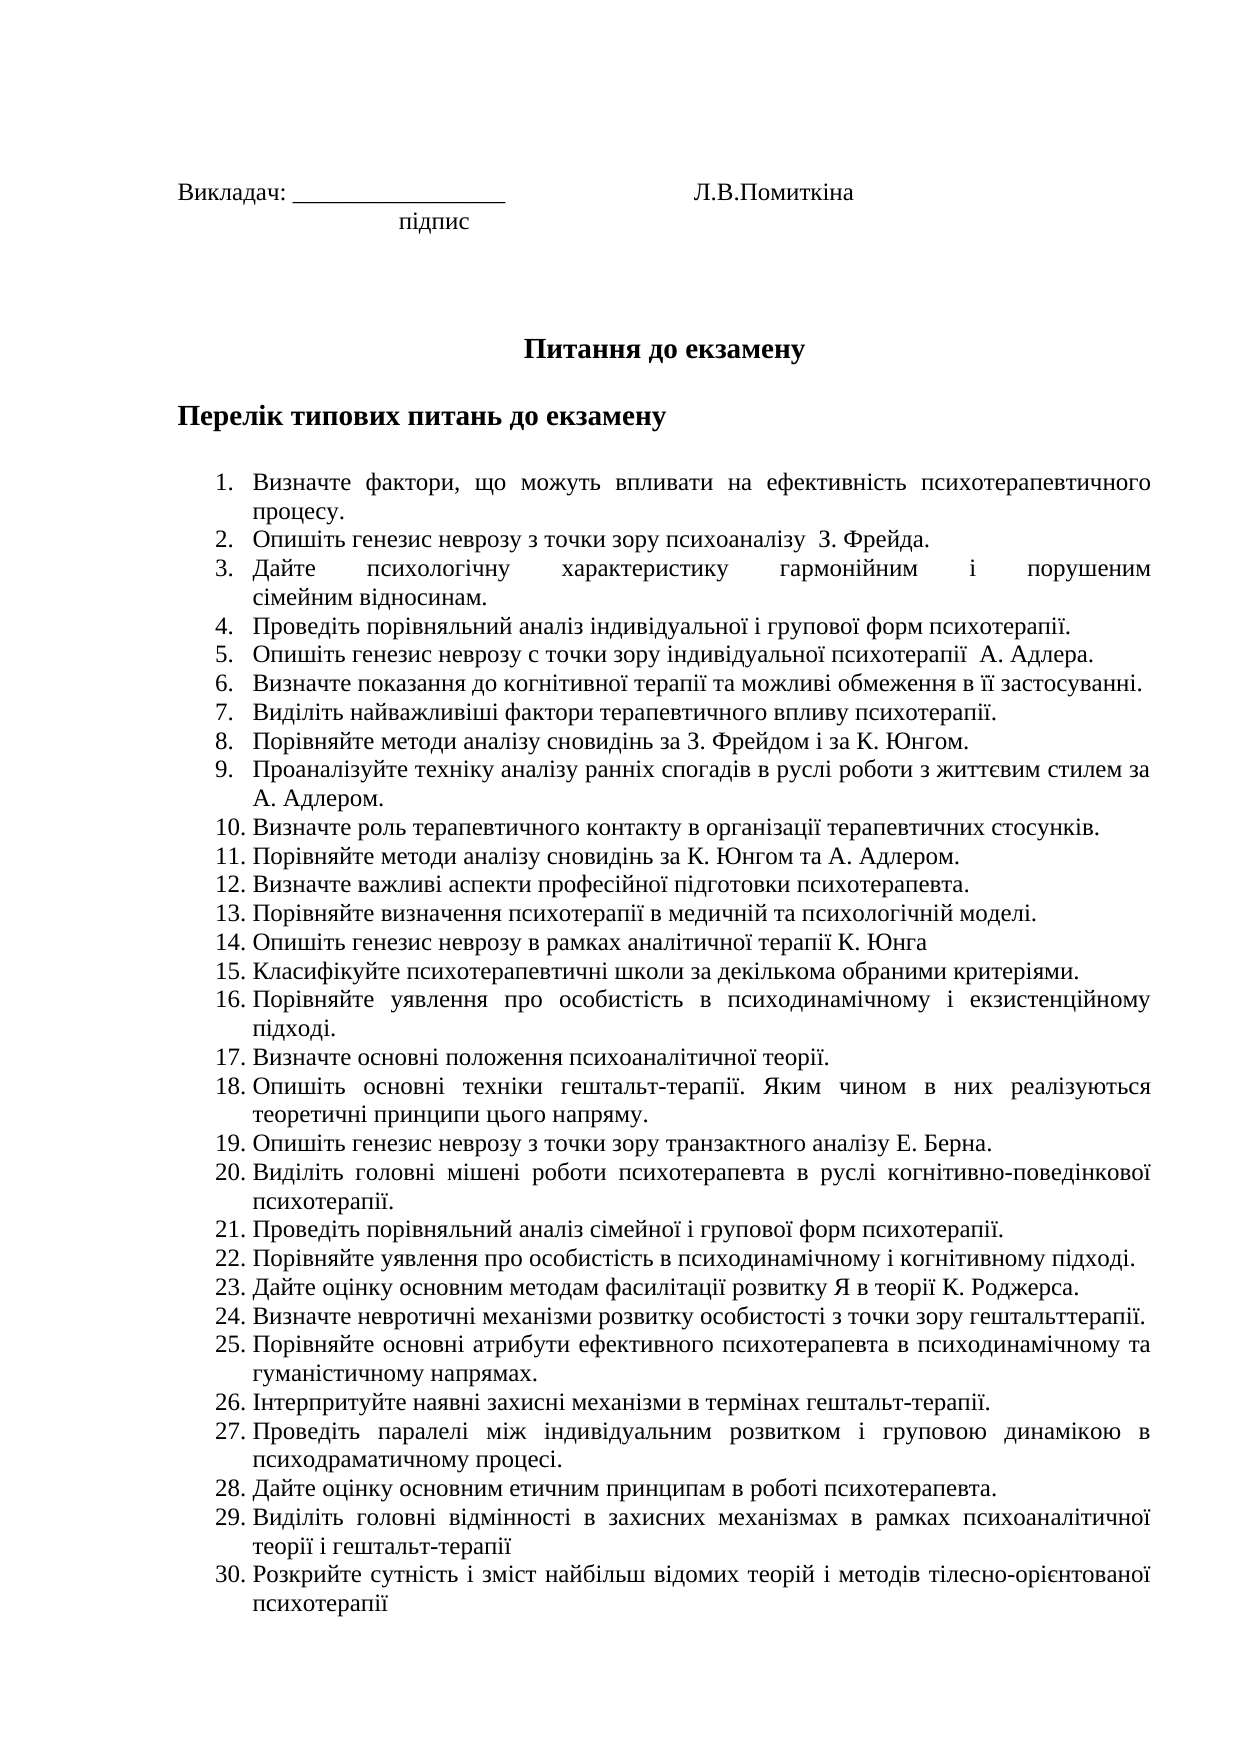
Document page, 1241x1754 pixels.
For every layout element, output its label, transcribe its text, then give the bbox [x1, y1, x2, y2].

list Дайте оцінку основним методам фасилітації розвитку Я в теорії К. Роджерса. [215, 1272, 1152, 1301]
list Визначте показання до когнітивної терапії та можливі обмеження в її застосуванні. [215, 668, 1152, 697]
list Визначте основні положення психоаналітичної теорії. [215, 1042, 1152, 1071]
list Порівняйте основні атрибути ефективного психотерапевта в психодинамічному та гуманістичному напрямах. [215, 1329, 1152, 1387]
list Розкрийте сутність і зміст найбільш відомих теорій і методів тілесно-орієнтованої психотерапії [215, 1559, 1152, 1617]
list Класифікуйте психотерапевтичні школи за декількома обраними критеріями. [215, 956, 1152, 984]
list Дайте психологічну характеристику гармонійним і порушеним сімейним відносинам. [215, 553, 1152, 611]
list Проведіть паралелі між індивідуальним розвитком і груповою динамікою в психодраматичному процесі. [215, 1416, 1152, 1473]
list Опишіть основні техніки гештальт-терапії. Яким чином в них реалізуються теоретичні принципи цього напряму. [215, 1071, 1152, 1128]
list Порівняйте уявлення про особистість в психодинамічному і когнітивному підході. [215, 1243, 1152, 1272]
text Викладач: _________________ Л.В.Помиткіна [177, 177, 1152, 206]
list Порівняйте визначення психотерапії в медичній та психологічній моделі. [215, 898, 1152, 927]
text Питання до екзамену [177, 331, 1152, 364]
list Опишіть генезис неврозу в рамках аналітичної терапії К. Юнга [215, 927, 1152, 956]
list Порівняйте методи аналізу сновидінь за З. Фрейдом і за К. Юнгом. [215, 726, 1152, 754]
text Перелік типових питань до екзамену [177, 398, 1152, 431]
list Проведіть порівняльний аналіз сімейної і групової форм психотерапії. [215, 1214, 1152, 1243]
list Порівняйте уявлення про особистість в психодинамічному і екзистенційному підході. [215, 984, 1152, 1042]
list Інтерпритуйте наявні захисні механізми в термінах гештальт-терапії. [215, 1387, 1152, 1416]
list Опишіть генезис неврозу з точки зору транзактного аналізу Е. Берна. [215, 1128, 1152, 1157]
text підпис [177, 206, 1152, 235]
list Визначте невротичні механізми розвитку особистості з точки зору гештальттерапії. [215, 1301, 1152, 1329]
list Опишіть генезис неврозу з точки зору психоаналізу З. Фрейда. [215, 524, 1152, 553]
list Виділіть головні мішені роботи психотерапевта в руслі когнітивно-поведінкової психотерапії. [215, 1157, 1152, 1214]
list Виділіть головні відмінності в захисних механізмах в рамках психоаналітичної теорії і гештальт-терапії [215, 1502, 1152, 1559]
list Виділіть найважливіші фактори терапевтичного впливу психотерапії. [215, 697, 1152, 726]
list Проведіть порівняльний аналіз індивідуальної і групової форм психотерапії. [215, 611, 1152, 639]
list Опишіть генезис неврозу с точки зору індивідуальної психотерапії А. Адлера. [215, 639, 1152, 668]
list Визначте роль терапевтичного контакту в організації терапевтичних стосунків. [215, 812, 1152, 841]
list Визначте фактори, що можуть впливати на ефективність психотерапевтичного процесу. [215, 467, 1152, 524]
list Визначте важливі аспекти професійної підготовки психотерапевта. [215, 869, 1152, 898]
list Дайте оцінку основним етичним принципам в роботі психотерапевта. [215, 1473, 1152, 1502]
list Порівняйте методи аналізу сновидінь за К. Юнгом та А. Адлером. [215, 841, 1152, 869]
list Проаналізуйте техніку аналізу ранніх спогадів в руслі роботи з життєвим стилем за А. Адлером. [215, 754, 1152, 812]
